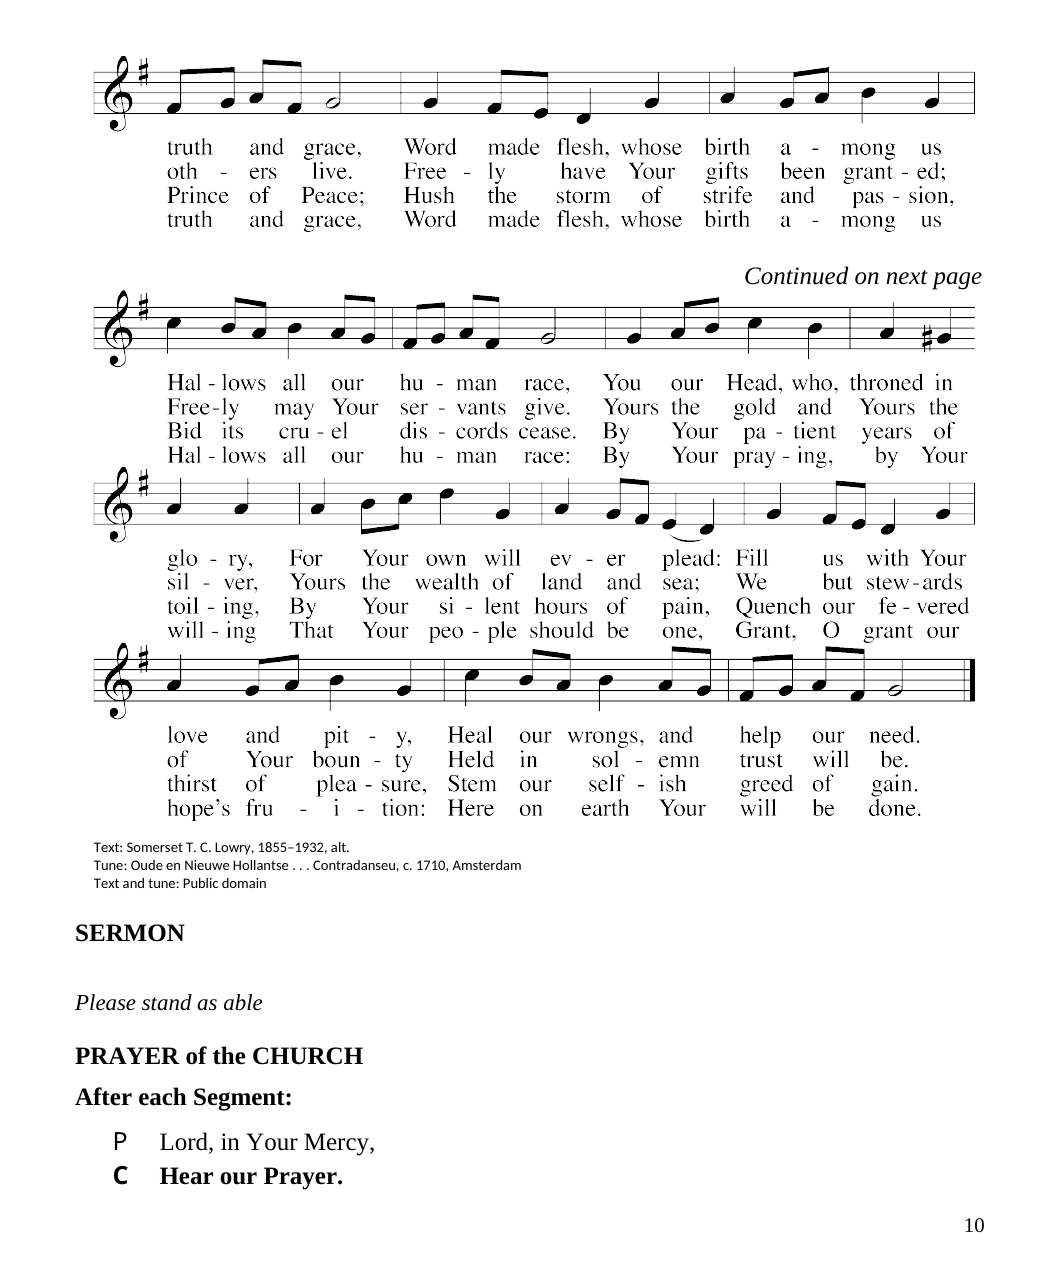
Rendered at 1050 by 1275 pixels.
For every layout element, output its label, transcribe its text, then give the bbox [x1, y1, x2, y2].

text PRAYER of the CHURCH [75, 1041, 984, 1070]
text Text: Somerset T. C. Lowry, 1855–1932, alt. Tune: Oude en Nieuwe Hollantse . . . Contradanseu, c. 1710, Amsterdam Text and tune: Public domain [94, 838, 984, 892]
text SERMON [75, 918, 984, 947]
text C Hear our Prayer. [112, 1158, 984, 1192]
text Continued on next page [94, 261, 984, 289]
picture [93, 56, 975, 232]
text After each Segment: [75, 1082, 984, 1111]
text P Lord, in Your Mercy, [112, 1124, 984, 1158]
picture [93, 289, 975, 821]
text Please stand as able [75, 988, 984, 1015]
